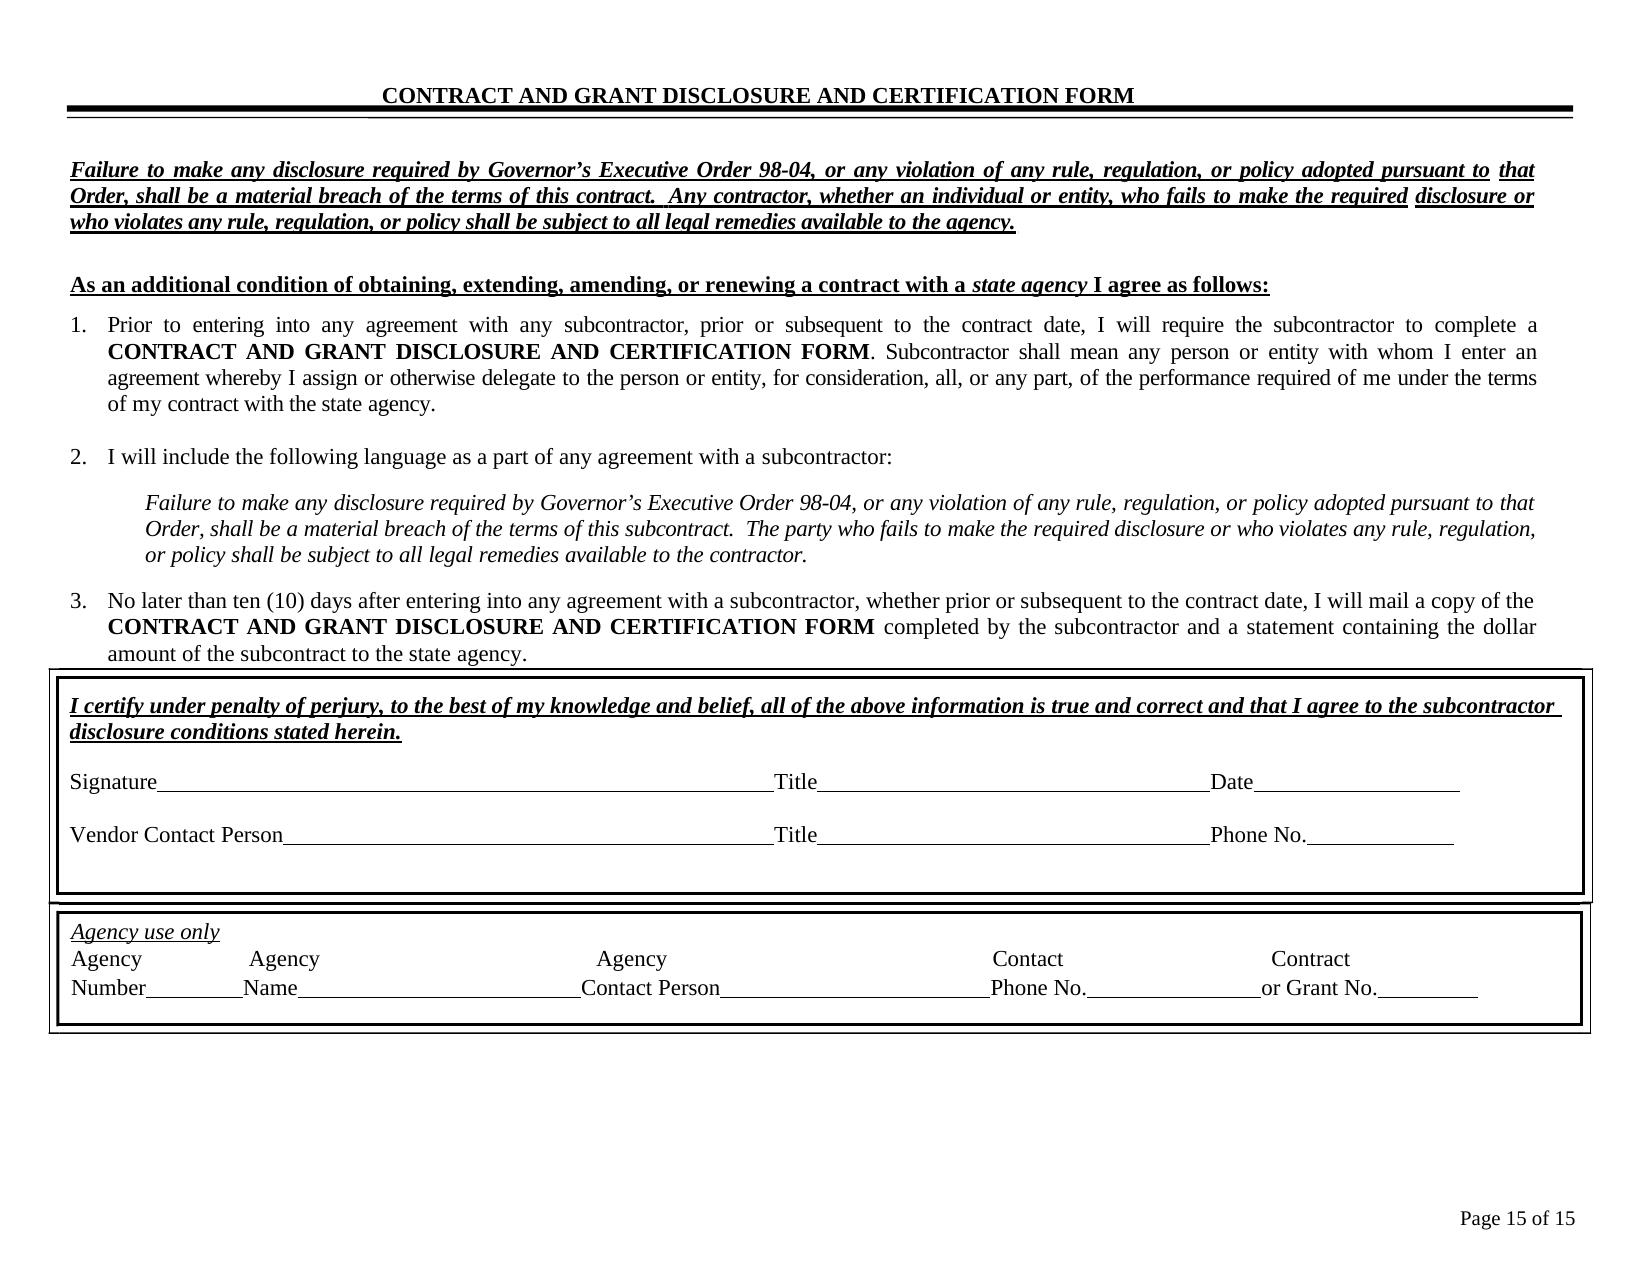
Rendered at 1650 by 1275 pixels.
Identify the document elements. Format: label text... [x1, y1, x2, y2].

text CONTRACT AND GRANT DISCLOSURE AND CERTIFICATION FORM [270, 77, 1172, 105]
text Failure to make any disclosure required by Governor’s Executive Order 98-04, or any violation of any rule, regulation, or policy adopted pursuant to that Order, shall be a material breach of the terms of this subcontract. The party who fails to make the required disclosure or who violates any rule, regulation, or policy shall be subject to all legal remedies available to the contractor. [145, 489, 1538, 568]
text As an additional condition of obtaining, extending, amending, or renewing a contract with a state agency I agree as follows: [70, 271, 1575, 297]
list Prior to entering into any agreement with any subcontractor, prior or subsequent to the contract date, I will require the subcontractor to complete a CONTRACT AND GRANT DISCLOSURE AND CERTIFICATION FORM. Subcontractor shall mean any person or entity with whom I enter an agreement whereby I assign or otherwise delegate to the person or entity, for consideration, all, or any part, of the performance required of me under the terms of my contract with the state agency. [70, 311, 1538, 417]
list I will include the following language as a part of any agreement with a subcontractor: [70, 443, 1575, 469]
list No later than ten (10) days after entering into any agreement with a subcontractor, whether prior or subsequent to the contract date, I will mail a copy of the CONTRACT AND GRANT DISCLOSURE AND CERTIFICATION FORM completed by the subcontractor and a statement containing the dollar amount of the subcontract to the state agency. [70, 587, 1538, 666]
text Failure to make any disclosure required by Governor’s Executive Order 98-04, or any violation of any rule, regulation, or policy adopted pursuant to that Order, shall be a material breach of the terms of this contract. Any contractor, whether an individual or entity, who fails to make the required disclosure or who violates any rule, regulation, or policy shall be subject to all legal remedies available to the agency. [70, 156, 1538, 235]
